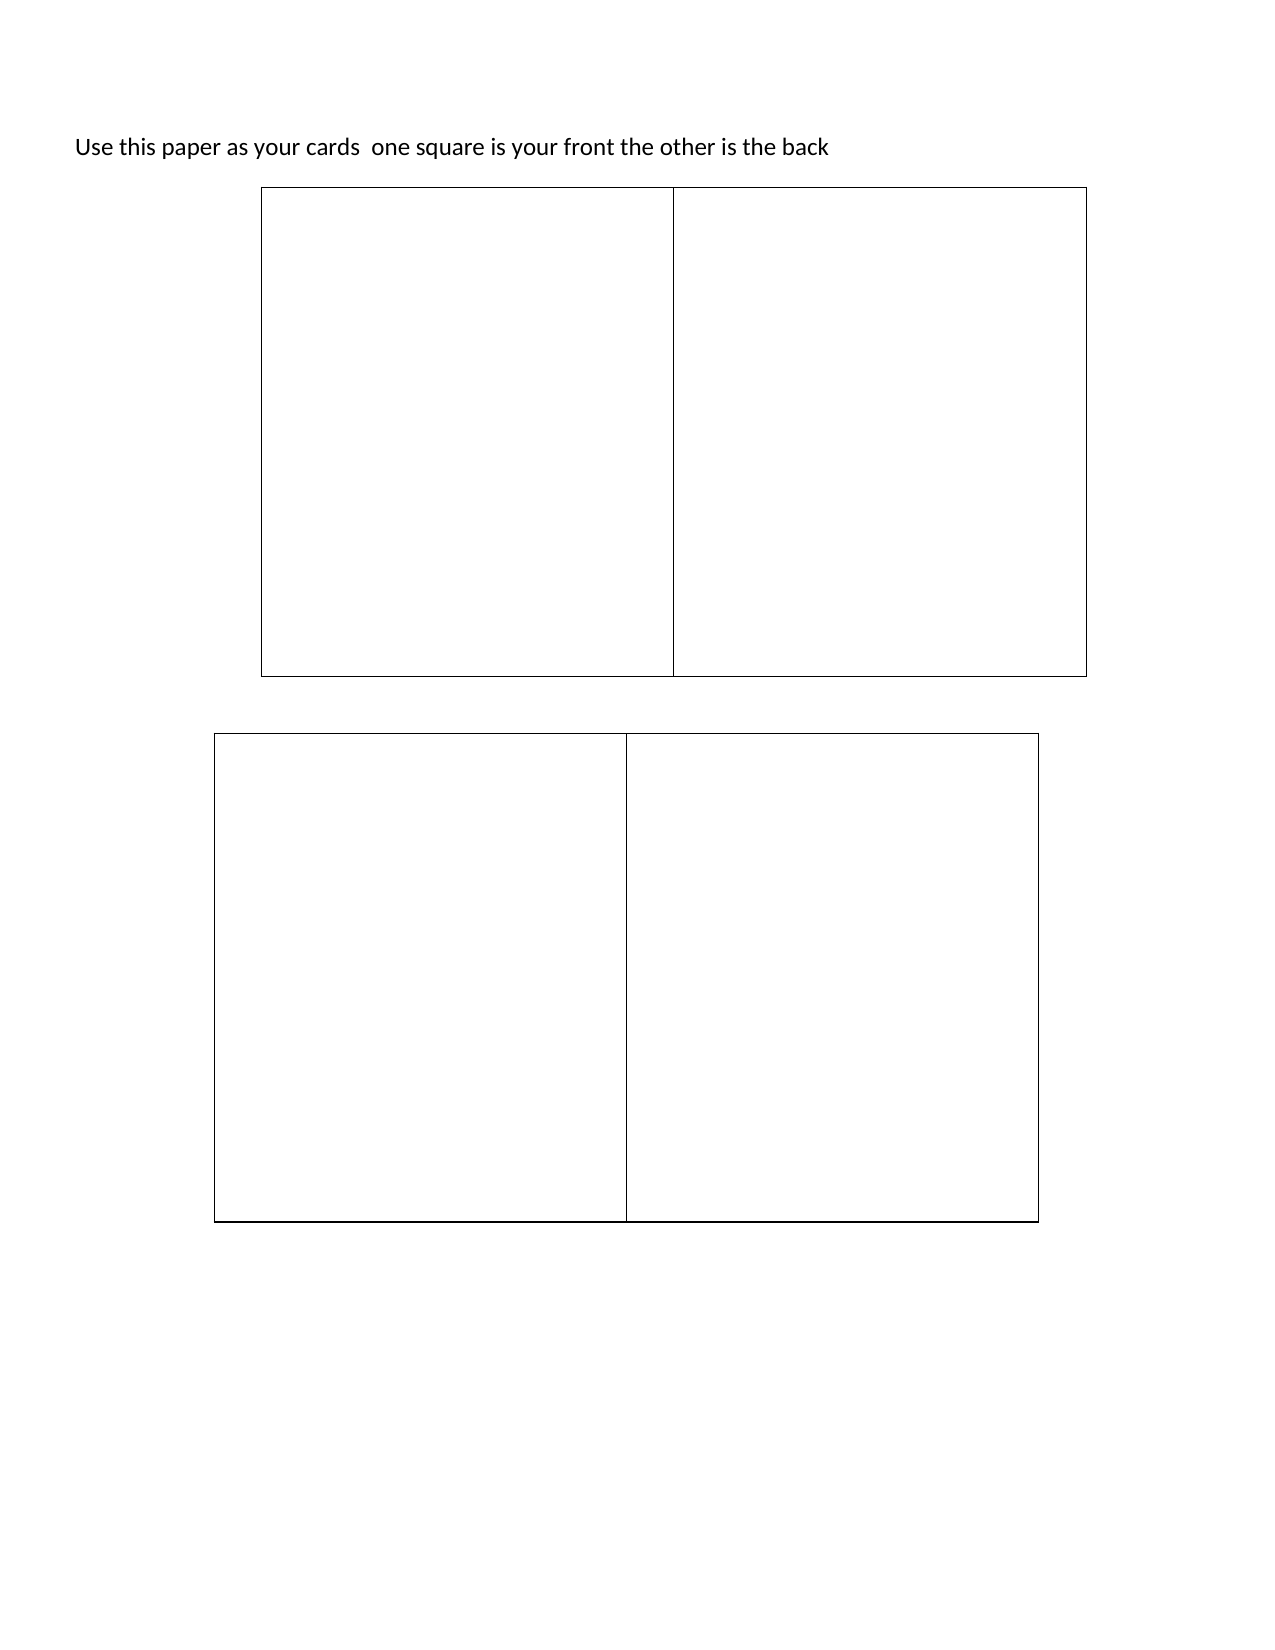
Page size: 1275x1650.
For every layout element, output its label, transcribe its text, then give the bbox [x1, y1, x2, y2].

table_header [262, 188, 673, 676]
text Use this paper as your cards one square is your front the other is the back [75, 131, 1200, 161]
table_header [674, 188, 1086, 676]
table_header [215, 734, 626, 1221]
table_header [627, 734, 1038, 1221]
